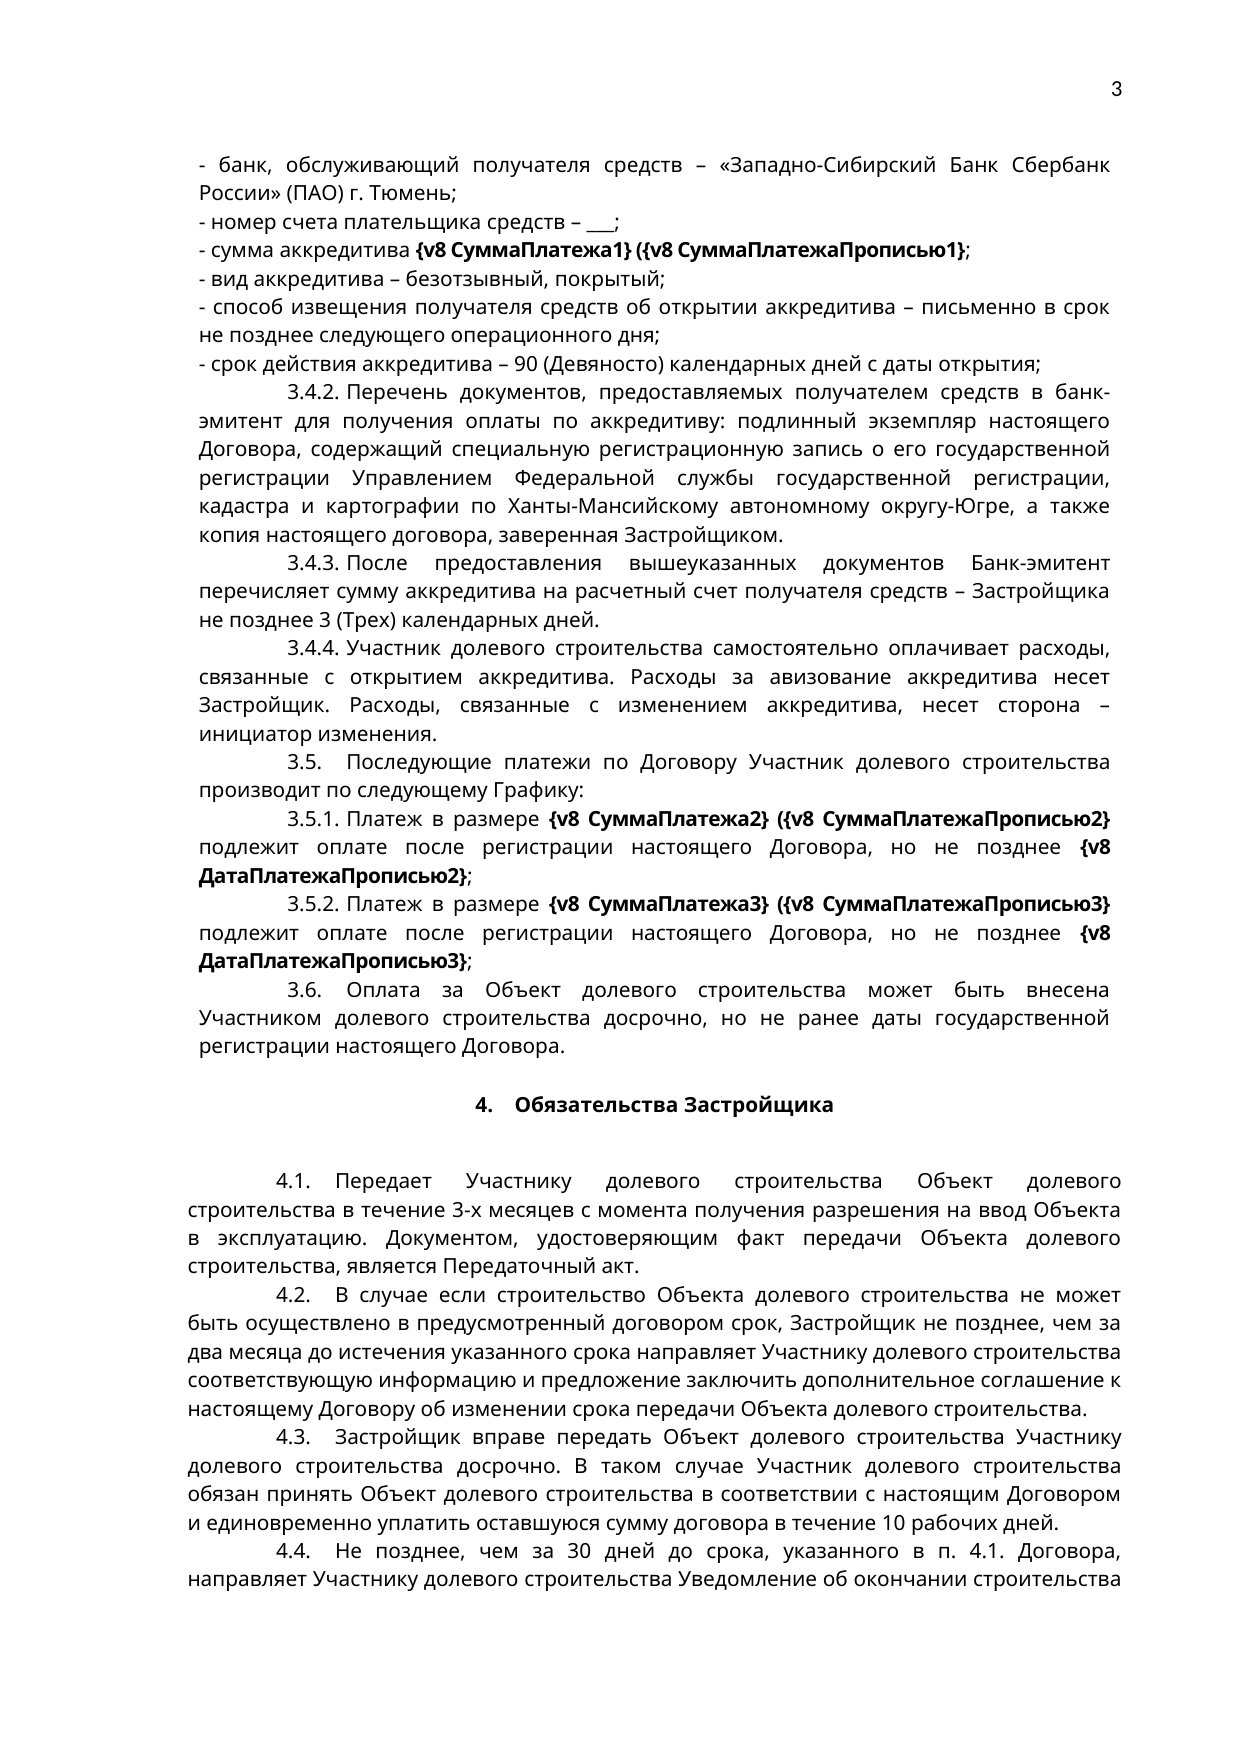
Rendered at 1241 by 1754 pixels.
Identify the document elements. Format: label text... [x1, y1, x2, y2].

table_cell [187, 150, 1122, 377]
list Застройщик вправе передать Объект долевого строительства Участнику долевого строительства досрочно. В таком случае Участник долевого строительства обязан принять Объект долевого строительства в соответствии с настоящим Договором и единовременно уплатить оставшуюся сумму договора в течение 10 рабочих дней. [187, 1422, 1122, 1536]
table_cell Последующие платежи по Договору Участник долевого строительства производит по следующему Графику: [187, 747, 1122, 804]
table_cell После предоставления вышеуказанных документов Банк-эмитент перечисляет сумму аккредитива на расчетный счет получателя средств – Застройщика не позднее 3 (Трех) календарных дней. [187, 548, 1122, 633]
list В случае если строительство Объекта долевого строительства не может быть осуществлено в предусмотренный договором срок, Застройщик не позднее, чем за два месяца до истечения указанного срока направляет Участнику долевого строительства соответствующую информацию и предложение заключить дополнительное соглашение к настоящему Договору об изменении срока передачи Объекта долевого строительства. [187, 1280, 1122, 1422]
subtitle Обязательства Застройщика [187, 1091, 1122, 1119]
list Передает Участнику долевого строительства Объект долевого строительства в течение 3-х месяцев с момента получения разрешения на ввод Объекта в эксплуатацию. Документом, удостоверяющим факт передачи Объекта долевого строительства, является Передаточный акт. [187, 1166, 1122, 1280]
table_cell Платеж в размере {v8 СуммаПлатежа3} ({v8 СуммаПлатежаПрописью3} подлежит оплате после регистрации настоящего Договора, но не позднее {v8 ДатаПлатежаПрописью3}; [187, 889, 1122, 975]
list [187, 1536, 1122, 1593]
table_cell Перечень документов, предоставляемых получателем средств в банк-эмитент для получения оплаты по аккредитиву: подлинный экземпляр настоящего Договора, содержащий специальную регистрационную запись о его государственной регистрации Управлением Федеральной службы государственной регистрации, кадастра и картографии по Ханты-Мансийскому автономному округу-Югре, а также копия настоящего договора, заверенная Застройщиком. [187, 378, 1122, 548]
table_cell Платеж в размере {v8 СуммаПлатежа2} ({v8 СуммаПлатежаПрописью2} подлежит оплате после регистрации настоящего Договора, но не позднее {v8 ДатаПлатежаПрописью2}; [187, 804, 1122, 889]
table_cell Участник долевого строительства самостоятельно оплачивает расходы, связанные с открытием аккредитива. Расходы за авизование аккредитива несет Застройщик. Расходы, связанные с изменением аккредитива, несет сторона – инициатор изменения. [187, 634, 1122, 747]
table_cell Оплата за Объект долевого строительства может быть внесена Участником долевого строительства досрочно, но не ранее даты государственной регистрации настоящего Договора. [187, 975, 1122, 1060]
